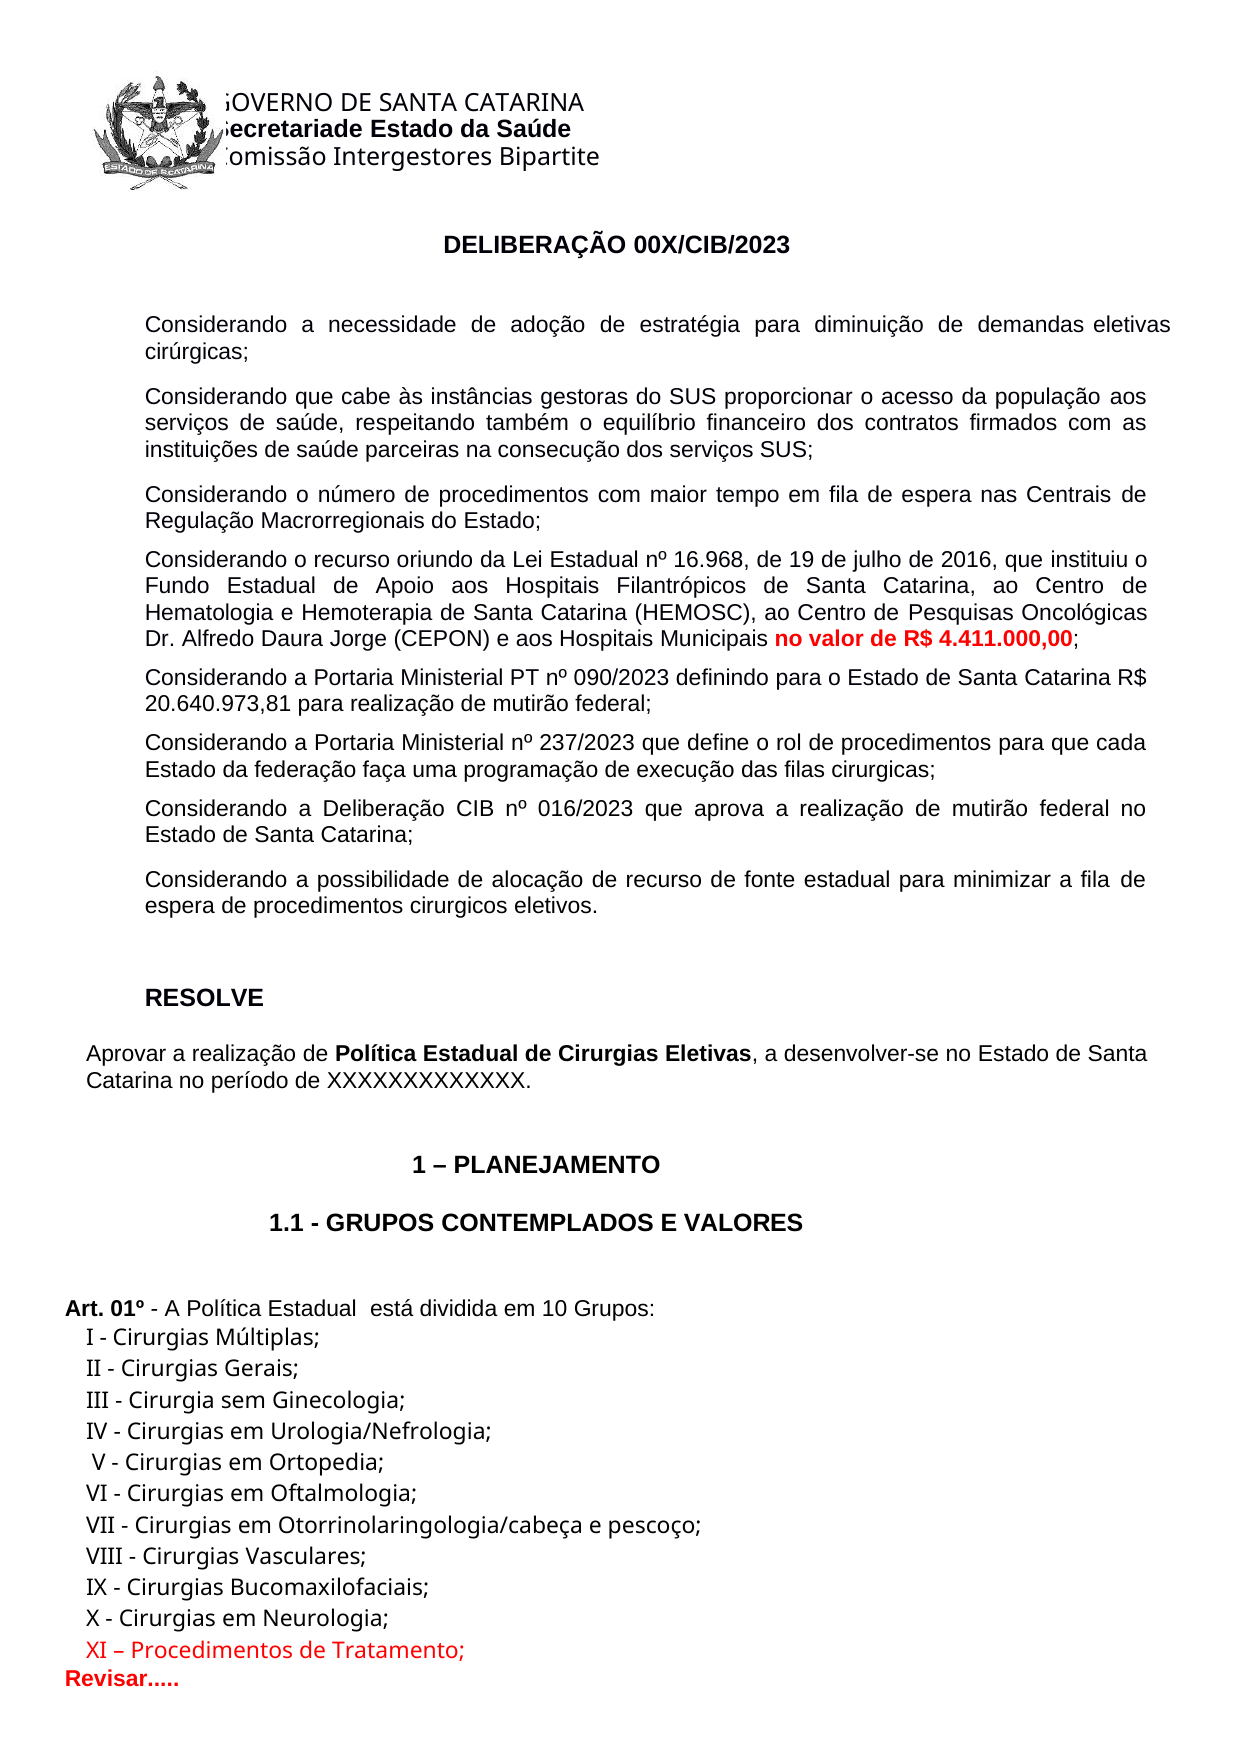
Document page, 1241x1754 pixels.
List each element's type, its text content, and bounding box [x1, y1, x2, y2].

list VIII - Cirurgias Vasculares; [86, 1540, 1171, 1571]
list III - Cirurgia sem Ginecologia; [86, 1383, 1171, 1415]
list V - Cirurgias em Ortopedia; [86, 1446, 1171, 1477]
text Considerando a Deliberação CIB nº 016/2023 que aprova a realização de mutirão federal no Estado de Santa Catarina; [144, 794, 1147, 847]
text Considerando a Portaria Ministerial PT nº 090/2023 definindo para o Estado de Santa Catarina R$ 20.640.973,81 para realização de mutirão federal; [144, 664, 1147, 717]
subtitle DELIBERAÇÃO 00X/CIB/2023 [226, 230, 1007, 258]
text GOVERNO DE SANTA CATARINA [227, 90, 1171, 116]
list IV - Cirurgias em Urologia/Nefrologia; [86, 1415, 1171, 1446]
text Considerando a possibilidade de alocação de recurso de fonte estadual para minimizar a fila de espera de procedimentos cirurgicos eletivos. [144, 866, 1146, 919]
list I - Cirurgias Múltiplas; [86, 1321, 1171, 1352]
text Considerando o recurso oriundo da Lei Estadual nº 16.968, de 19 de julho de 2016, que instituiu o Fundo Estadual de Apoio aos Hospitais Filantrópicos de Santa Catarina, ao Centro de Hematologia e Hemoterapia de Santa Catarina (HEMOSC), ao Centro de Pesquisas Oncológicas Dr. Alfredo Daura Jorge (CEPON) e aos Hospitais Municipais no valor de R$ 4.411.000,00; [144, 546, 1147, 652]
list XI – Procedimentos de Tratamento; [86, 1633, 1171, 1665]
picture [91, 70, 227, 191]
list X - Cirurgias em Neurologia; [86, 1602, 1171, 1633]
text Considerando a Portaria Ministerial nº 237/2023 que define o rol de procedimentos para que cada Estado da federação faça uma programação de execução das filas cirurgicas; [144, 729, 1147, 782]
subtitle 1 – PLANEJAMENTO [64, 1151, 1007, 1179]
list VI - Cirurgias em Oftalmologia; [86, 1477, 1171, 1508]
text Considerando que cabe às instâncias gestoras do SUS proporcionar o acesso da população aos serviços de saúde, respeitando também o equilíbrio financeiro dos contratos firmados com as instituições de saúde parceiras na consecução dos serviços SUS; [144, 383, 1147, 462]
list II - Cirurgias Gerais; [86, 1352, 1171, 1383]
text Considerando o número de procedimentos com maior tempo em fila de espera nas Centrais de Regulação Macrorregionais do Estado; [144, 481, 1147, 534]
subtitle RESOLVE [144, 983, 1171, 1011]
subtitle 1.1 - GRUPOS CONTEMPLADOS E VALORES [64, 1208, 1007, 1237]
text Aprovar a realização de Política Estadual de Cirurgias Eletivas, a desenvolver-se no Estado de Santa Catarina no período de XXXXXXXXXXXXX. [86, 1040, 1147, 1093]
subtitle Secretariade Estado da Saúde [227, 116, 1171, 143]
list VII - Cirurgias em Otorrinolaringologia/cabeça e pescoço; [86, 1508, 1171, 1540]
text Considerando a necessidade de adoção de estratégia para diminuição de demandas eletivas cirúrgicas; [144, 311, 1171, 364]
list IX - Cirurgias Bucomaxilofaciais; [86, 1571, 1171, 1602]
text Comissão Intergestores Bipartite [227, 143, 1171, 171]
text Art. 01º - A Política Estadual está dividida em 10 Grupos: [64, 1295, 1171, 1321]
text Revisar..... [64, 1665, 419, 1691]
